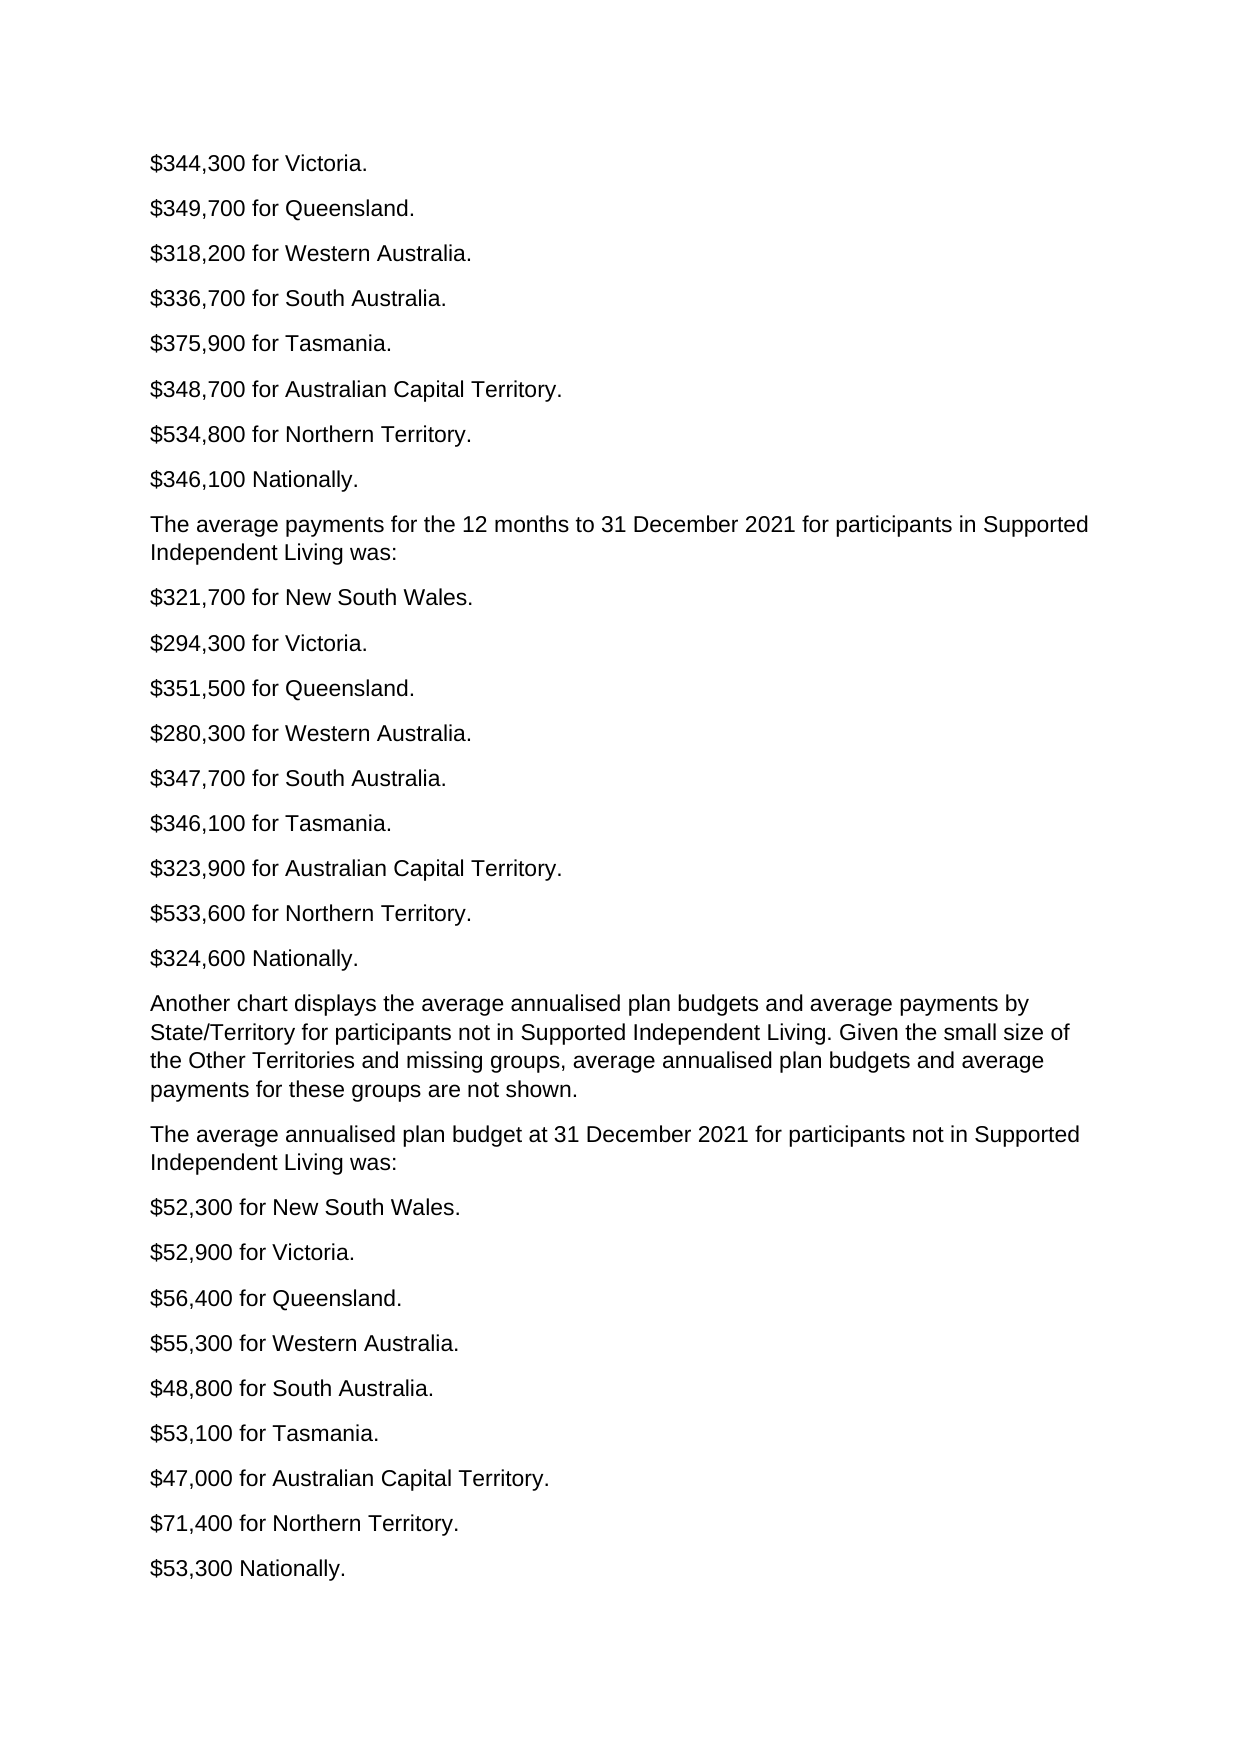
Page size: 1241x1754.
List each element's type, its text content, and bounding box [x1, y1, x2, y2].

text $347,700 for South Australia. [150, 765, 1090, 791]
text $348,700 for Australian Capital Territory. [150, 376, 1090, 402]
text $346,100 for Tasmania. [150, 810, 1090, 836]
text $71,400 for Northern Territory. [150, 1510, 1090, 1536]
text $336,700 for South Australia. [150, 285, 1090, 312]
text $323,900 for Australian Capital Territory. [150, 855, 1090, 881]
text $52,300 for New South Wales. [150, 1194, 1090, 1221]
text $56,400 for Queensland. [150, 1284, 1090, 1311]
text $533,600 for Northern Territory. [150, 900, 1090, 926]
text $48,800 for South Australia. [150, 1375, 1090, 1401]
text $375,900 for Tasmania. [150, 330, 1090, 357]
text $349,700 for Queensland. [150, 195, 1090, 221]
text $52,900 for Victoria. [150, 1239, 1090, 1266]
text $318,200 for Western Australia. [150, 240, 1090, 267]
text $53,100 for Tasmania. [150, 1420, 1090, 1446]
text $53,300 Nationally. [150, 1555, 1090, 1581]
text $55,300 for Western Australia. [150, 1329, 1090, 1356]
text $346,100 Nationally. [150, 466, 1090, 492]
text $321,700 for New South Wales. [150, 584, 1090, 611]
text The average payments for the 12 months to 31 December 2021 for participants in Supported Independent Living was: [150, 511, 1090, 566]
text $47,000 for Australian Capital Territory. [150, 1465, 1090, 1491]
text The average annualised plan budget at 31 December 2021 for participants not in Supported Independent Living was: [150, 1121, 1090, 1176]
text $351,500 for Queensland. [150, 674, 1090, 701]
text $344,300 for Victoria. [150, 150, 1090, 176]
text $280,300 for Western Australia. [150, 720, 1090, 746]
text $534,800 for Northern Territory. [150, 421, 1090, 447]
text $324,600 Nationally. [150, 945, 1090, 972]
text Another chart displays the average annualised plan budgets and average payments by State/Territory for participants not in Supported Independent Living. Given the small size of the Other Territories and missing groups, average annualised plan budgets and average payments for these groups are not shown. [150, 990, 1090, 1102]
text $294,300 for Victoria. [150, 629, 1090, 656]
